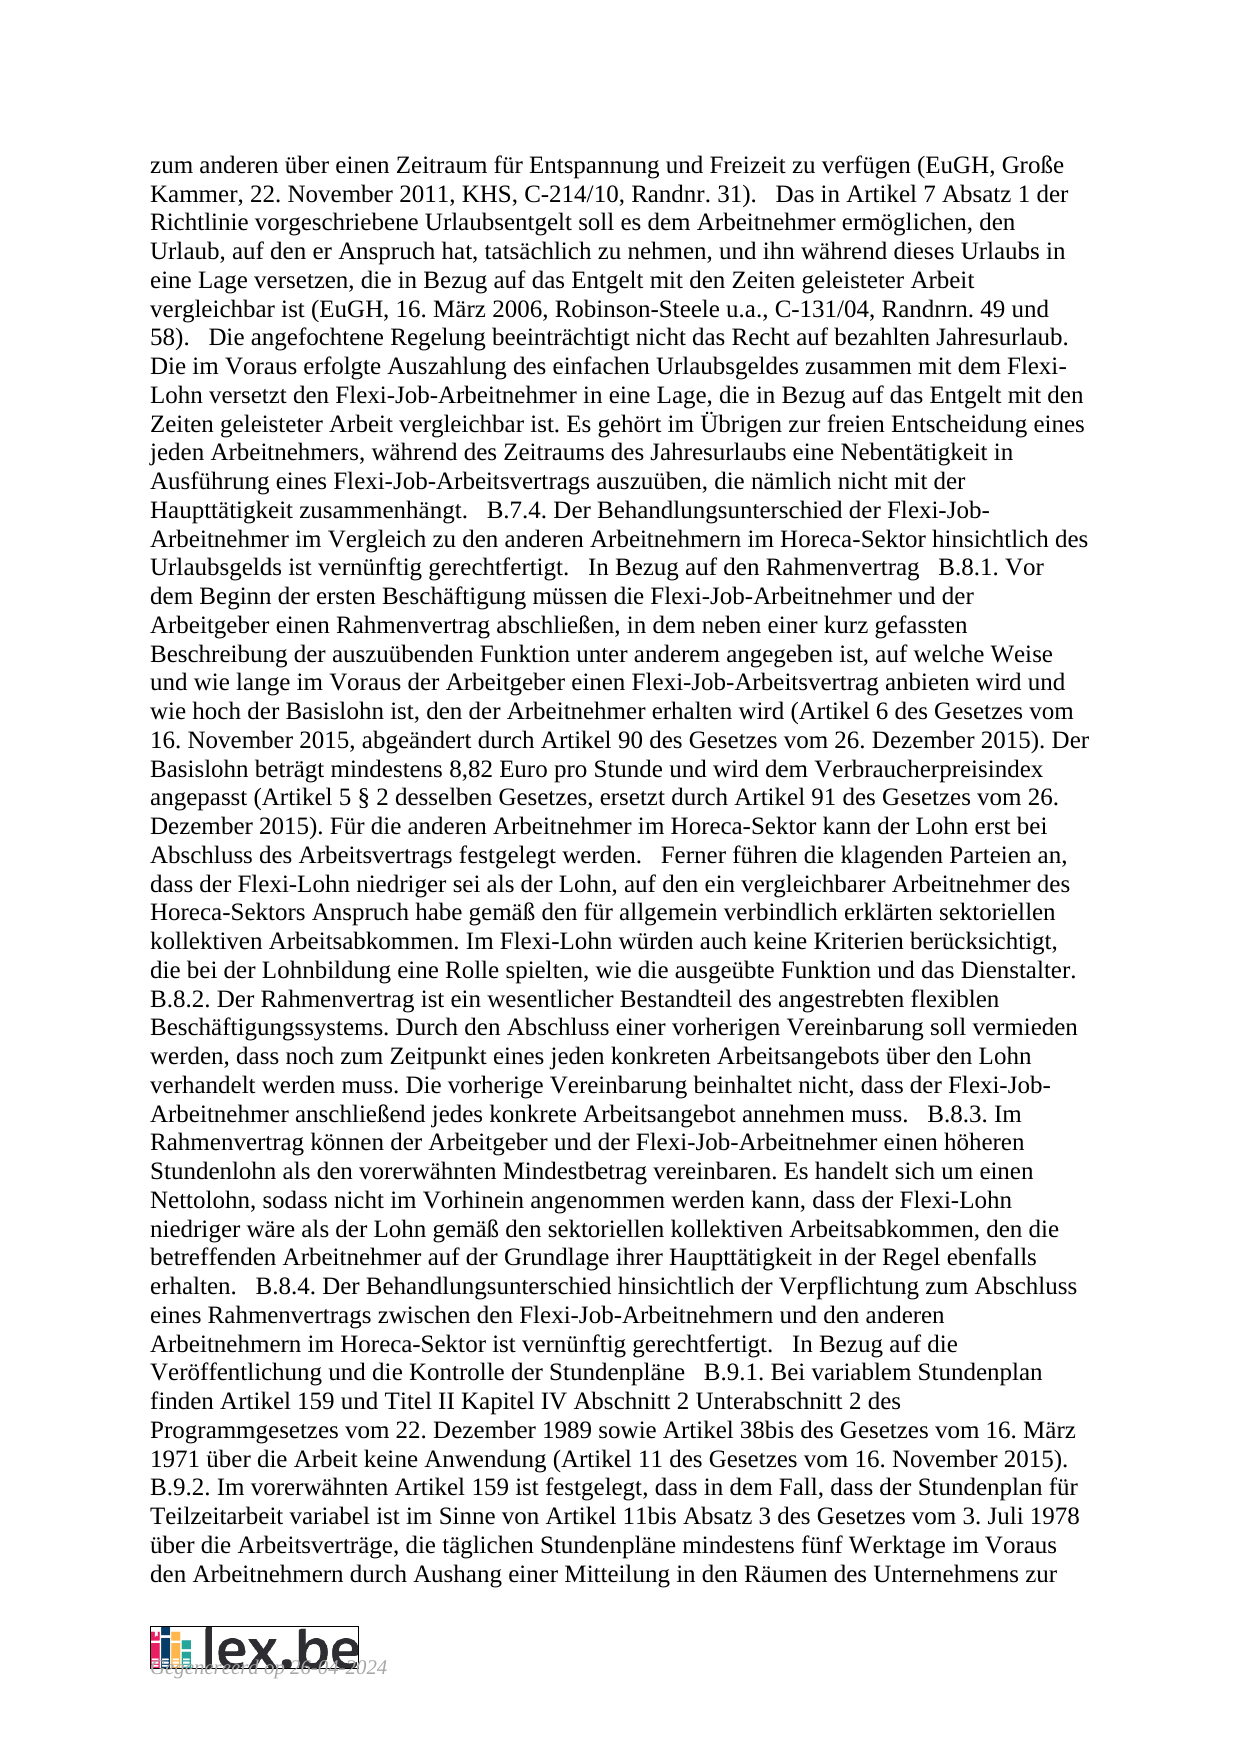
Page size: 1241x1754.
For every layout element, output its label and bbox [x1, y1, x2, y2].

picture [151, 1627, 358, 1668]
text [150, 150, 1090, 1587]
